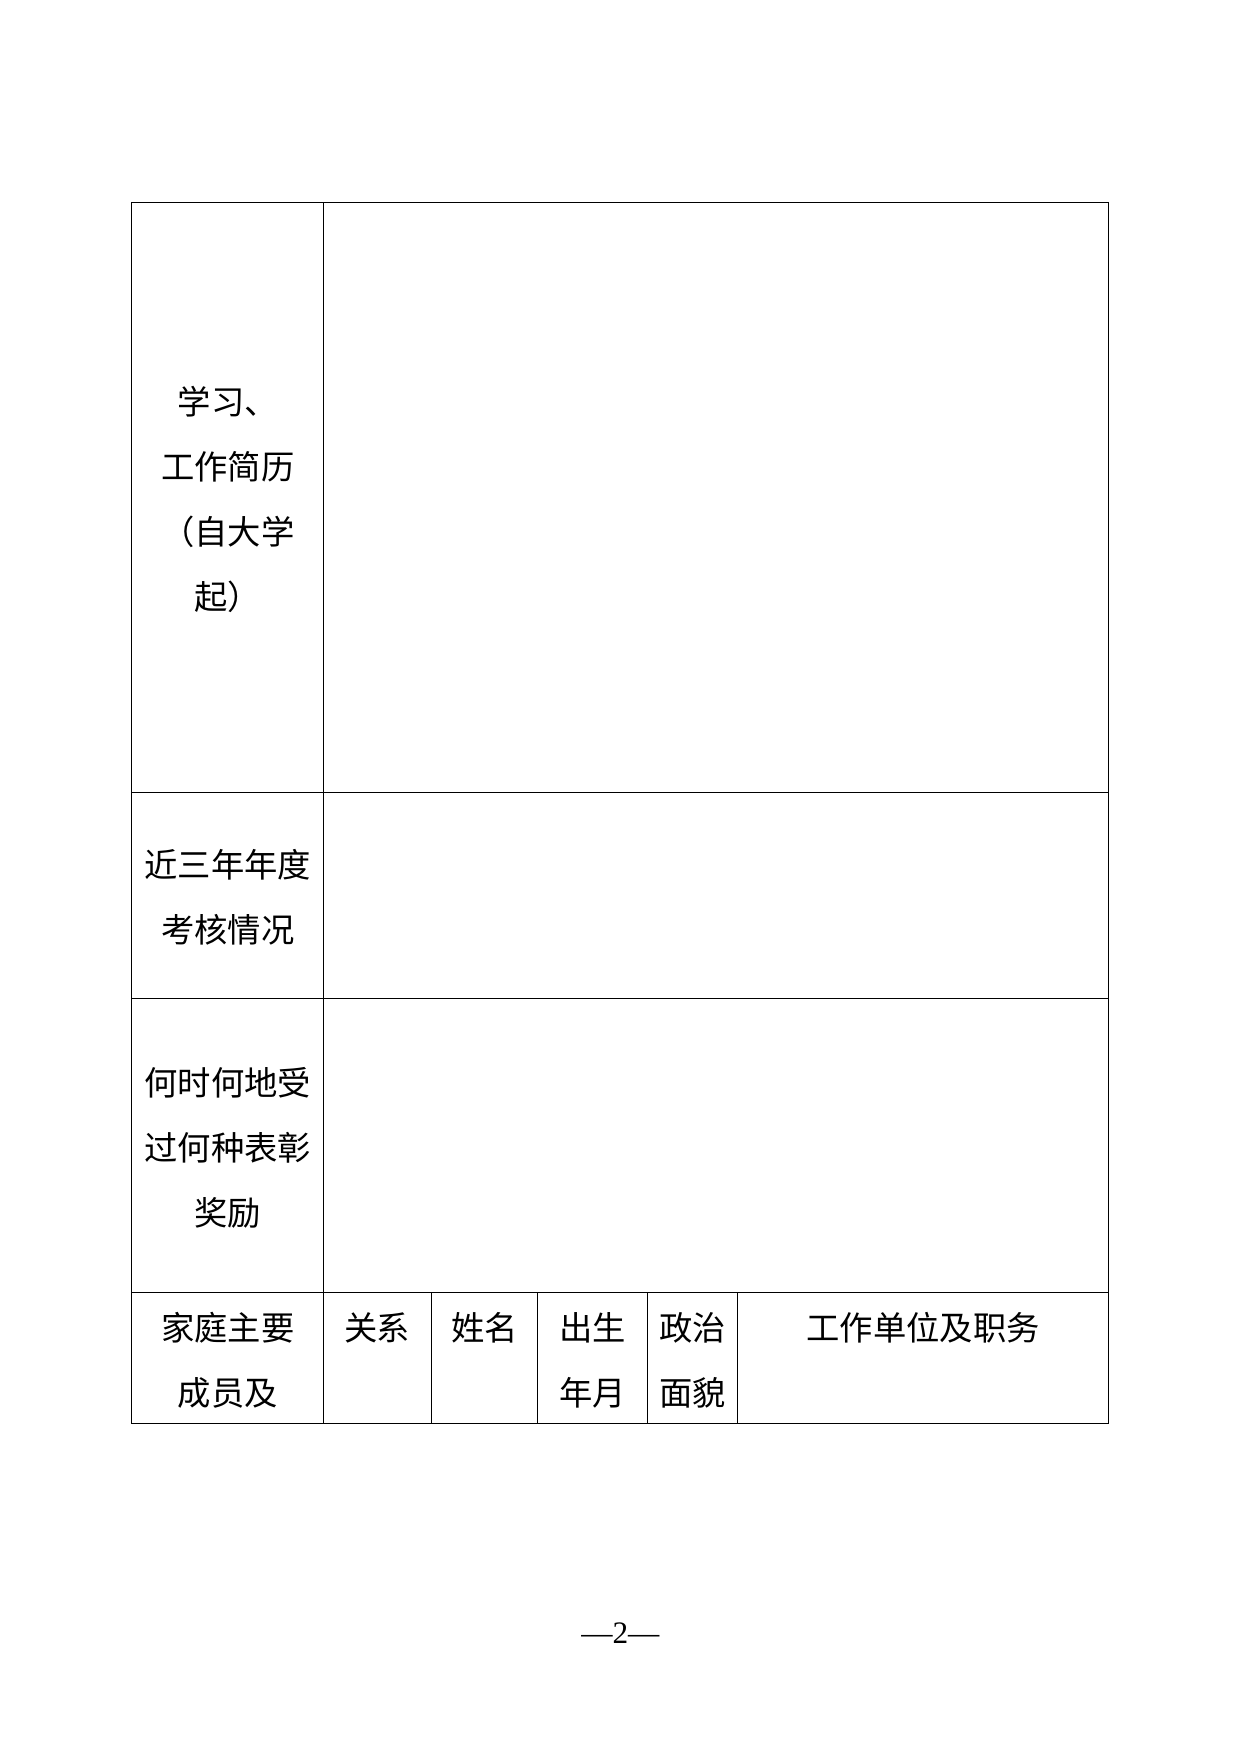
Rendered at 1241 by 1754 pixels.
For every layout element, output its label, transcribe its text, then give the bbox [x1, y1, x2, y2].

table_cell 姓名 [432, 1293, 537, 1423]
table_cell 近三年年度考核情况 [132, 793, 323, 998]
table_cell 出生年月 [538, 1293, 647, 1423]
table_cell [324, 203, 1108, 792]
table_cell 工作单位及职务 [738, 1293, 1108, 1423]
table_cell 政治面貌 [648, 1293, 737, 1423]
table_cell 何时何地受过何种表彰奖励 [132, 999, 323, 1292]
table_cell 学习、 工作简历 （自大学起） [132, 203, 323, 792]
table_cell 关系 [324, 1293, 431, 1423]
table_cell [324, 793, 1108, 998]
table_cell 家庭主要 成员及 社会关系 [132, 1293, 323, 1423]
table_cell [324, 999, 1108, 1292]
